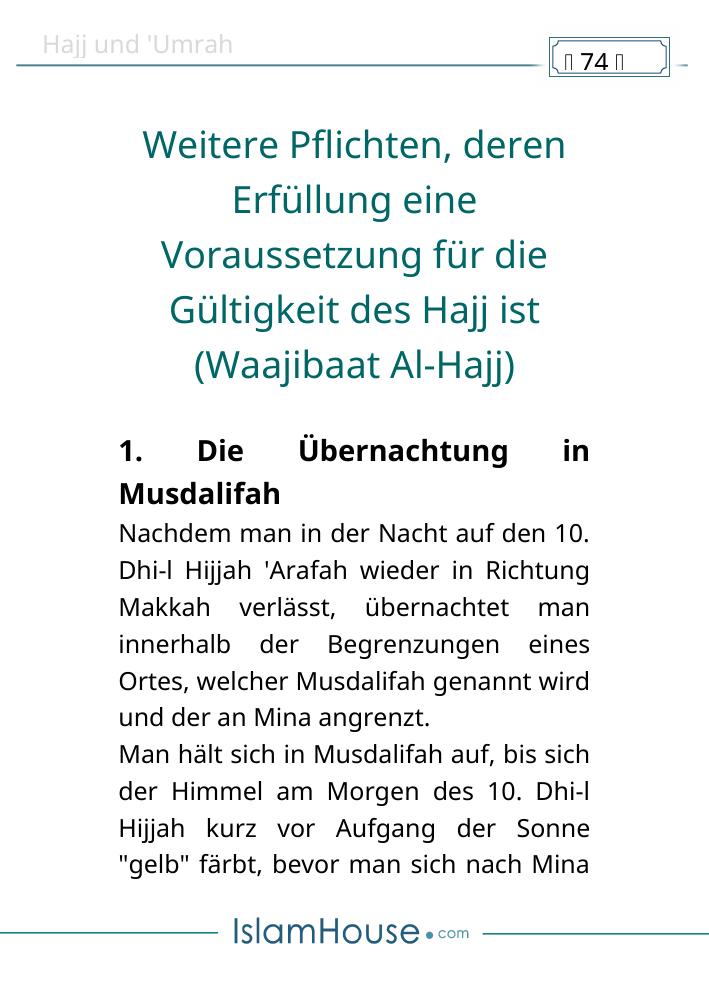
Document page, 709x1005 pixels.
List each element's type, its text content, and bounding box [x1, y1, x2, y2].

subtitle 1. Die Übernachtung in Musdalifah [118, 430, 591, 513]
text Nachdem man in der Nacht auf den 10. Dhi-l Hijjah 'Arafah wieder in Richtung Makkah verlässt, übernachtet man innerhalb der Begrenzungen eines Ortes, welcher Musdalifah genannt wird und der an Mina angrenzt. [118, 516, 591, 734]
picture [226, 913, 709, 950]
picture [0, 912, 219, 949]
subtitle Weitere Pflichten, deren Erfüllung eine Voraussetzung für die Gültigkeit des Hajj ist (Waajibaat Al-Hajj) [118, 118, 591, 389]
